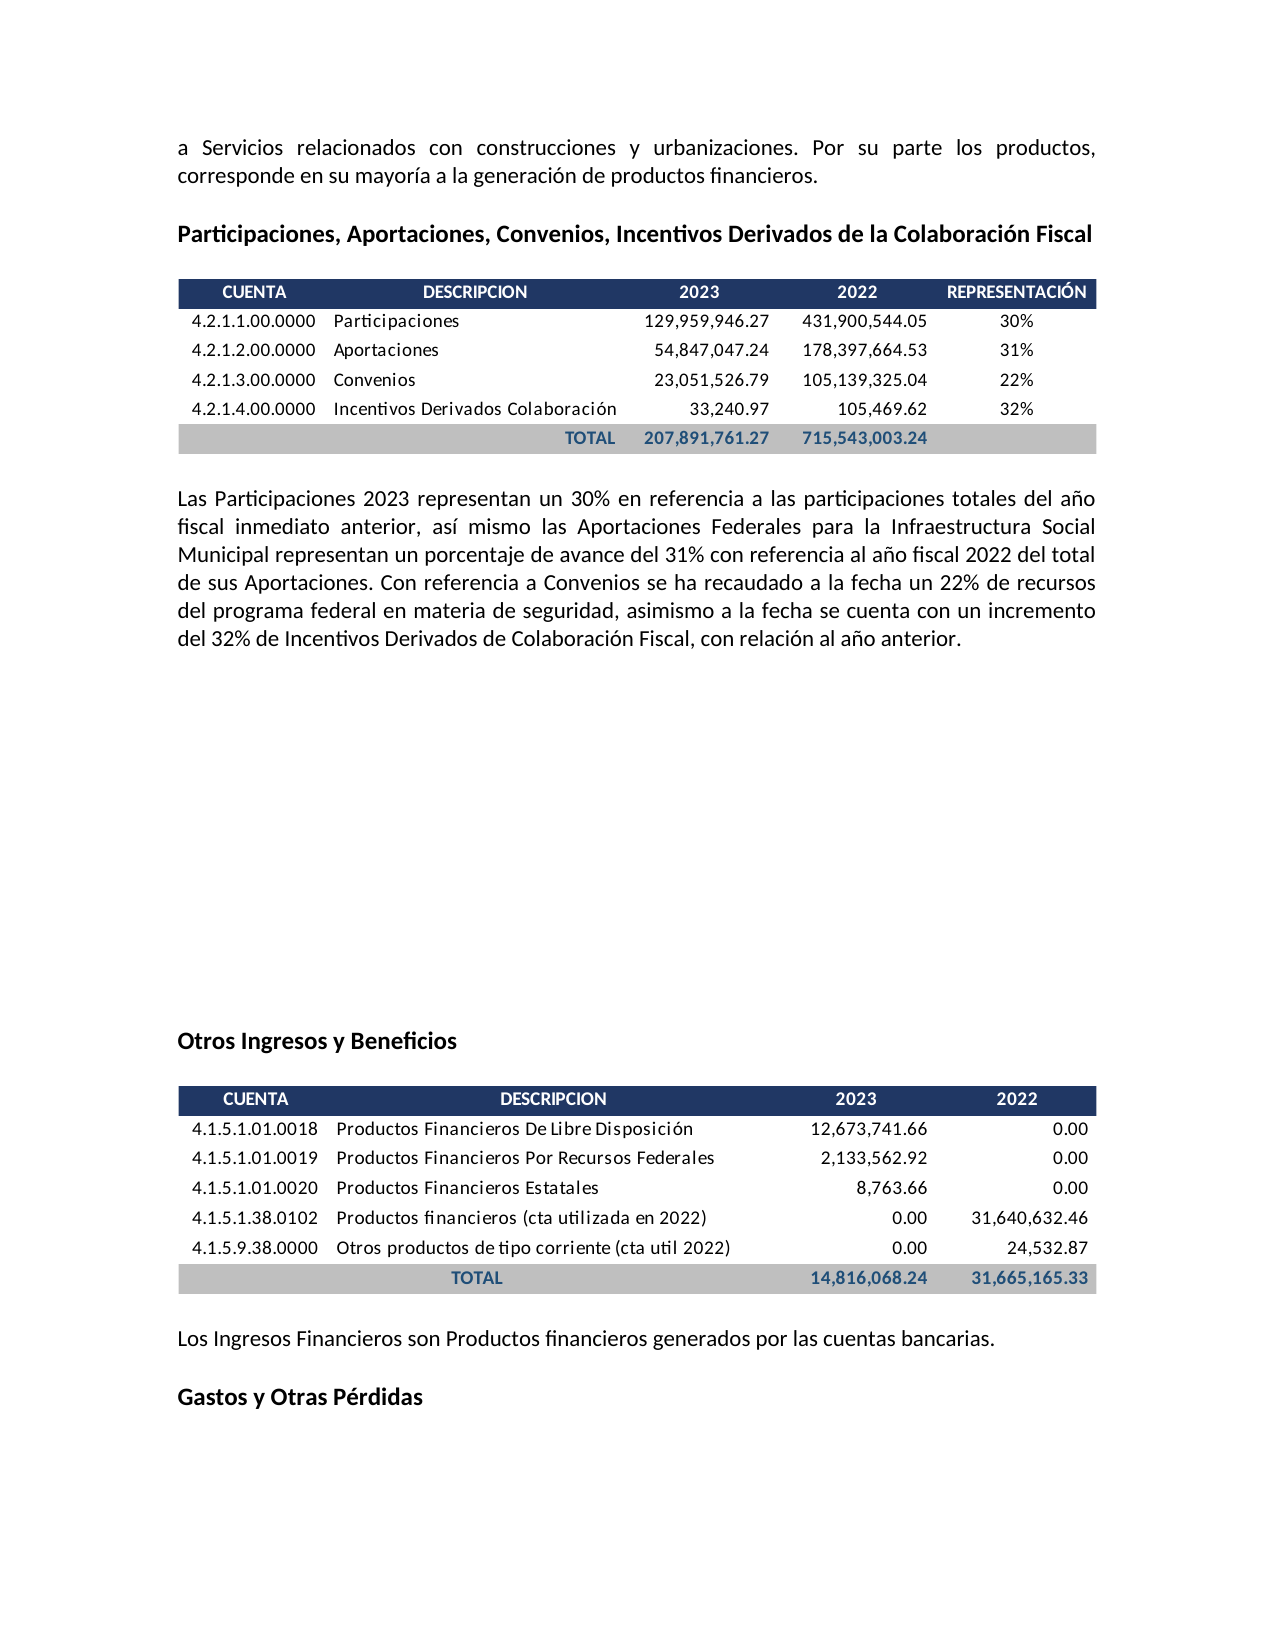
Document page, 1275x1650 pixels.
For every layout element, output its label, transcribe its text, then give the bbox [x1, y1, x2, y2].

text Gastos y Otras Pérdidas [177, 1381, 1098, 1412]
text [177, 133, 1098, 189]
text Las Participaciones 2023 representan un 30% en referencia a las participaciones totales del año fiscal inmediato anterior, así mismo las Aportaciones Federales para la Infraestructura Social Municipal representan un porcentaje de avance del 31% con referencia al año fiscal 2022 del total de sus Aportaciones. Con referencia a Convenios se ha recaudado a la fecha un 22% de recursos del programa federal en materia de seguridad, asimismo a la fecha se cuenta con un incremento del 32% de Incentivos Derivados de Colaboración Fiscal, con relación al año anterior. [177, 484, 1098, 653]
text Otros Ingresos y Beneficios [177, 1025, 1098, 1055]
text Los Ingresos Financieros son Productos financieros generados por las cuentas bancarias. [177, 1324, 1098, 1352]
text Participaciones, Aportaciones, Convenios, Incentivos Derivados de la Colaboración Fiscal [177, 218, 1098, 249]
